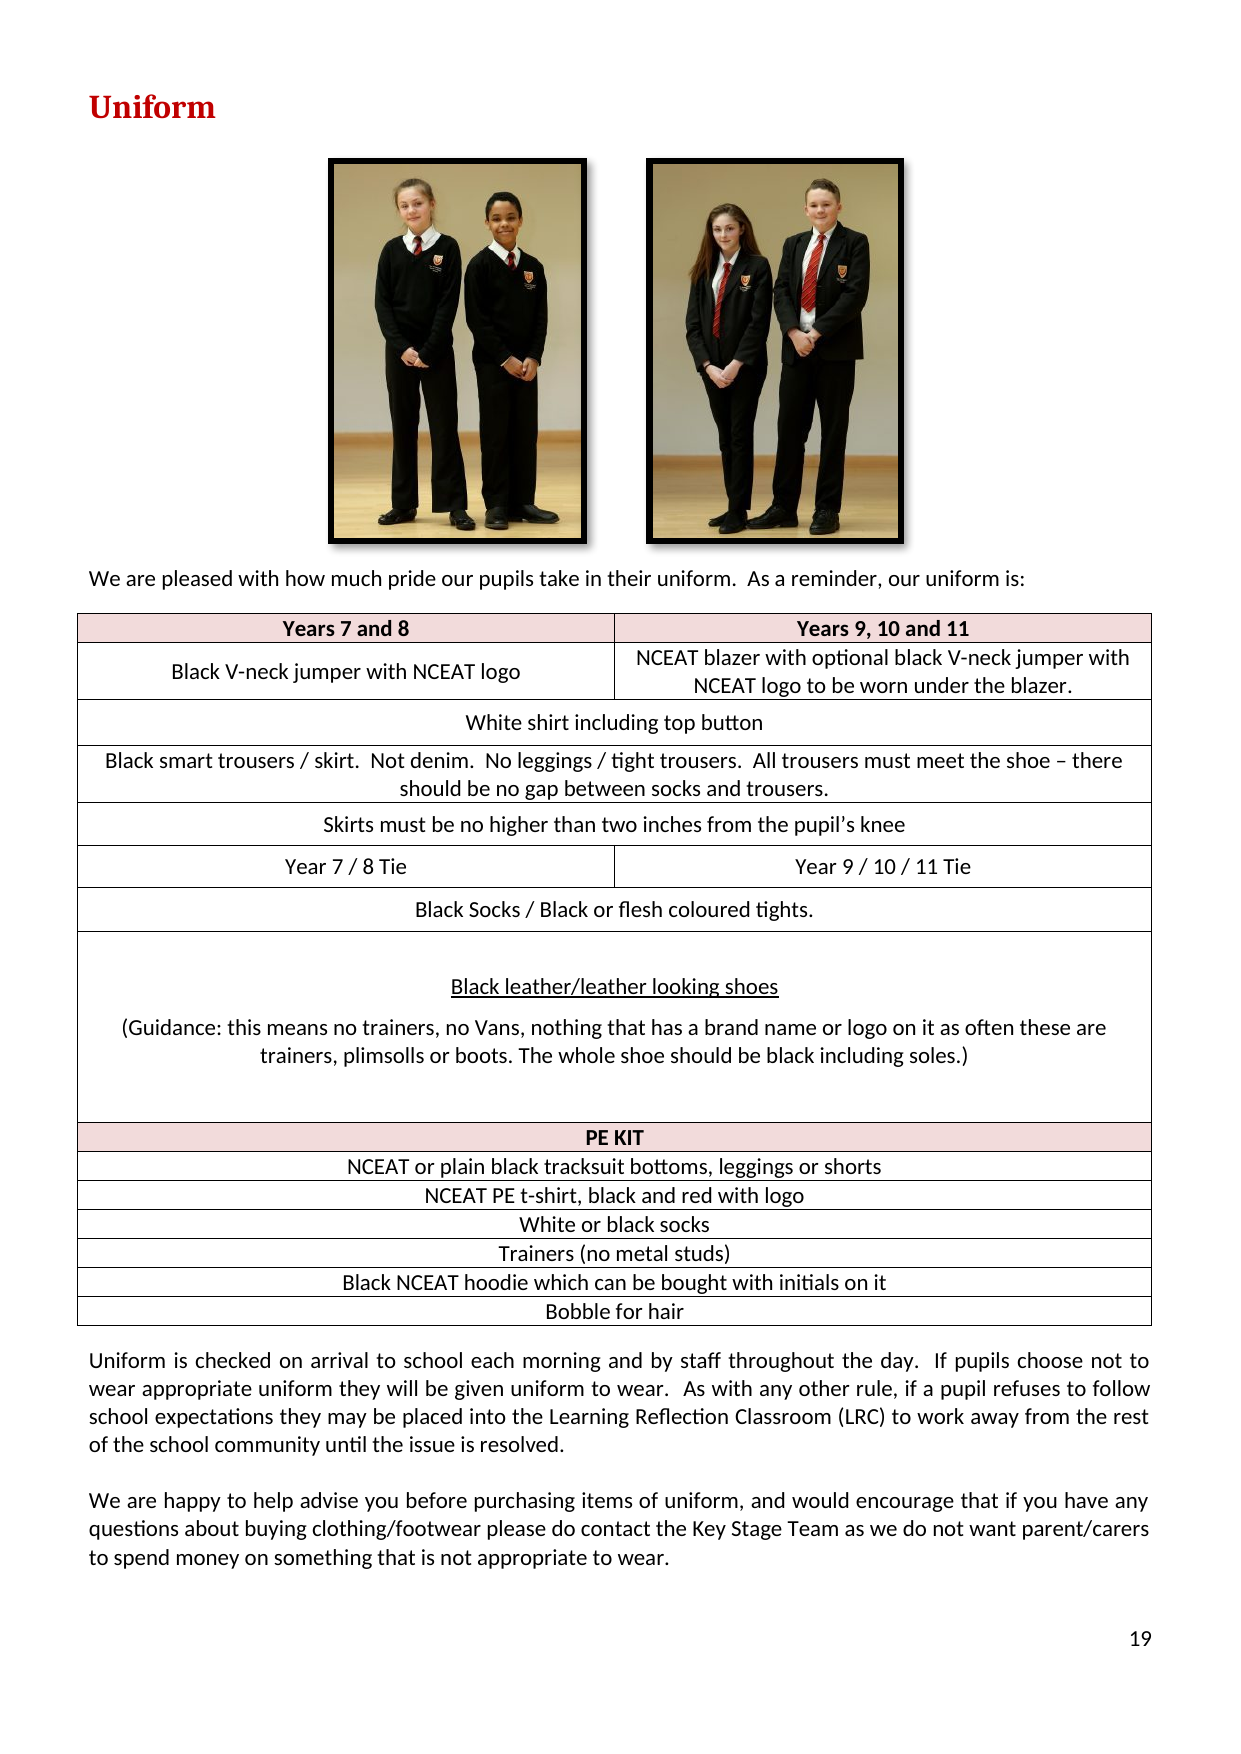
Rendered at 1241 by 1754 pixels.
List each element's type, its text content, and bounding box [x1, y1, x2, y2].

table_cell PE KIT [78, 1123, 1151, 1151]
table_cell Black Socks / Black or flesh coloured tights. [78, 888, 1151, 931]
table_cell Trainers (no metal studs) [78, 1239, 1151, 1267]
table_cell NCEAT blazer with optional black V-neck jumper with NCEAT logo to be worn under the blazer. [615, 643, 1151, 699]
table_cell Year 7 / 8 Tie [78, 846, 614, 887]
subtitle Uniform [89, 89, 1152, 127]
table_cell Black NCEAT hoodie which can be bought with initials on it [78, 1268, 1151, 1296]
text We are happy to help advise you before purchasing items of uniform, and would encourage that if you have any questions about buying clothing/footwear please do contact the Key Stage Team as we do not want parent/carers to spend money on something that is not appropriate to wear. [89, 1487, 1152, 1571]
table_cell White or black socks [78, 1210, 1151, 1238]
table_cell Black smart trousers / skirt. Not denim. No leggings / tight trousers. All trousers must meet the shoe – there should be no gap between socks and trousers. [78, 746, 1151, 802]
table_cell Black leather/leather looking shoes (Guidance: this means no trainers, no Vans, nothing that has a brand name or logo on it as often these are trainers, plimsolls or boots. The whole shoe should be black including soles.) [78, 932, 1151, 1122]
table_cell NCEAT or plain black tracksuit bottoms, leggings or shorts [78, 1152, 1151, 1180]
table_cell Bobble for hair [78, 1297, 1151, 1325]
picture [653, 164, 898, 538]
table_header Years 9, 10 and 11 [615, 614, 1151, 642]
table_cell Year 9 / 10 / 11 Tie [615, 846, 1151, 887]
table_header Years 7 and 8 [78, 614, 614, 642]
text Uniform is checked on arrival to school each morning and by staff throughout the day. If pupils choose not to wear appropriate uniform they will be given uniform to wear. As with any other rule, if a pupil refuses to follow school expectations they may be placed into the Learning Reflection Classroom (LRC) to work away from the rest of the school community until the issue is resolved. [89, 1326, 1152, 1458]
table_cell NCEAT PE t-shirt, black and red with logo [78, 1181, 1151, 1209]
table_cell Skirts must be no higher than two inches from the pupil’s knee [78, 803, 1151, 845]
picture [334, 164, 581, 538]
table_cell White shirt including top button [78, 700, 1151, 745]
table_cell Black V-neck jumper with NCEAT logo [78, 643, 614, 699]
text We are pleased with how much pride our pupils take in their uniform. As a reminder, our uniform is: [89, 564, 1152, 593]
